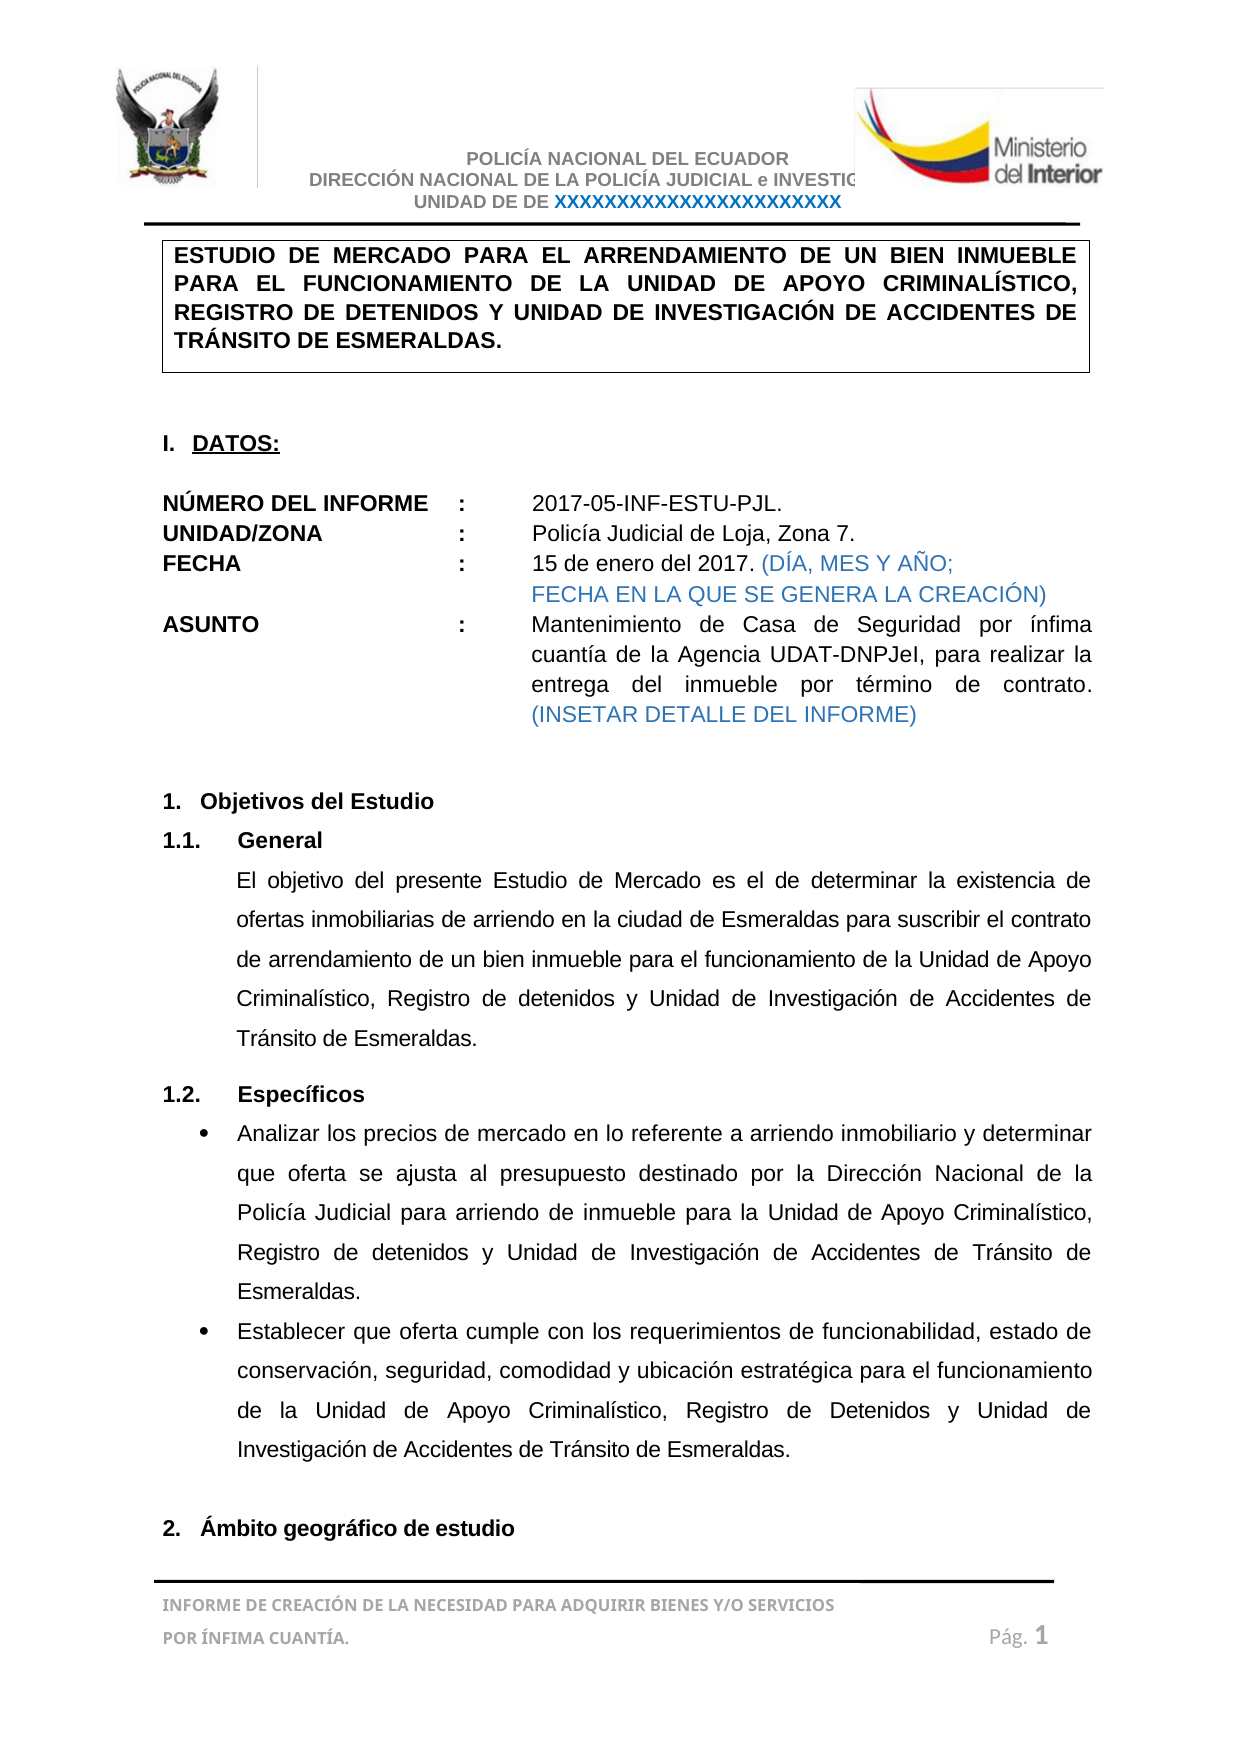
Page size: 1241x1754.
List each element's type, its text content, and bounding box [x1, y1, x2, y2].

text UNIDAD DE DE XXXXXXXXXXXXXXXXXXXXXXX [162, 191, 1093, 212]
list Ámbito geográfico de estudio [162, 1515, 1093, 1541]
text ASUNTO : Mantenimiento de Casa de Seguridad por ínfima cuantía de la Agencia UDAT-DNPJeI, para realizar la entrega del inmueble por término de contrato. (INSETAR DETALLE DEL INFORME) [162, 611, 1093, 728]
text NÚMERO DEL INFORME : 2017-05-INF-ESTU-PJL. [162, 490, 1093, 516]
text El objetivo del presente Estudio de Mercado es el de determinar la existencia de ofertas inmobiliarias de arriendo en la ciudad de Esmeraldas para suscribir el contrato de arrendamiento de un bien inmueble para el funcionamiento de la Unidad de Apoyo Criminalístico, Registro de detenidos y Unidad de Investigación de Accidentes de Tránsito de Esmeraldas. [236, 867, 1093, 1051]
picture [80, 66, 1104, 188]
list General [162, 827, 1093, 853]
list Analizar los precios de mercado en lo referente a arriendo inmobiliario y determinar que oferta se ajusta al presupuesto destinado por la Dirección Nacional de la Policía Judicial para arriendo de inmueble para la Unidad de Apoyo Criminalístico, Registro de detenidos y Unidad de Investigación de Accidentes de Tránsito de Esmeraldas. [200, 1120, 1093, 1304]
table_header ESTUDIO DE MERCADO PARA EL ARRENDAMIENTO DE UN BIEN INMUEBLE PARA EL FUNCIONAMIENTO DE LA UNIDAD DE APOYO CRIMINALÍSTICO, REGISTRO DE DETENIDOS Y UNIDAD DE INVESTIGACIÓN DE ACCIDENTES DE TRÁNSITO DE ESMERALDAS. [163, 241, 1089, 372]
list Establecer que oferta cumple con los requerimientos de funcionabilidad, estado de conservación, seguridad, comodidad y ubicación estratégica para el funcionamiento de la Unidad de Apoyo Criminalístico, Registro de Detenidos y Unidad de Investigación de Accidentes de Tránsito de Esmeraldas. [200, 1318, 1093, 1462]
text UNIDAD/ZONA : Policía Judicial de Loja, Zona 7. [162, 520, 1093, 546]
text FECHA : 15 de enero del 2017. (DÍA, MES Y AÑO; [162, 550, 1093, 577]
list DATOS: [162, 429, 1093, 456]
list Específicos [162, 1081, 1093, 1107]
text FECHA EN LA QUE SE GENERA LA CREACIÓN) [531, 581, 1093, 607]
list Objetivos del Estudio [162, 788, 1093, 814]
